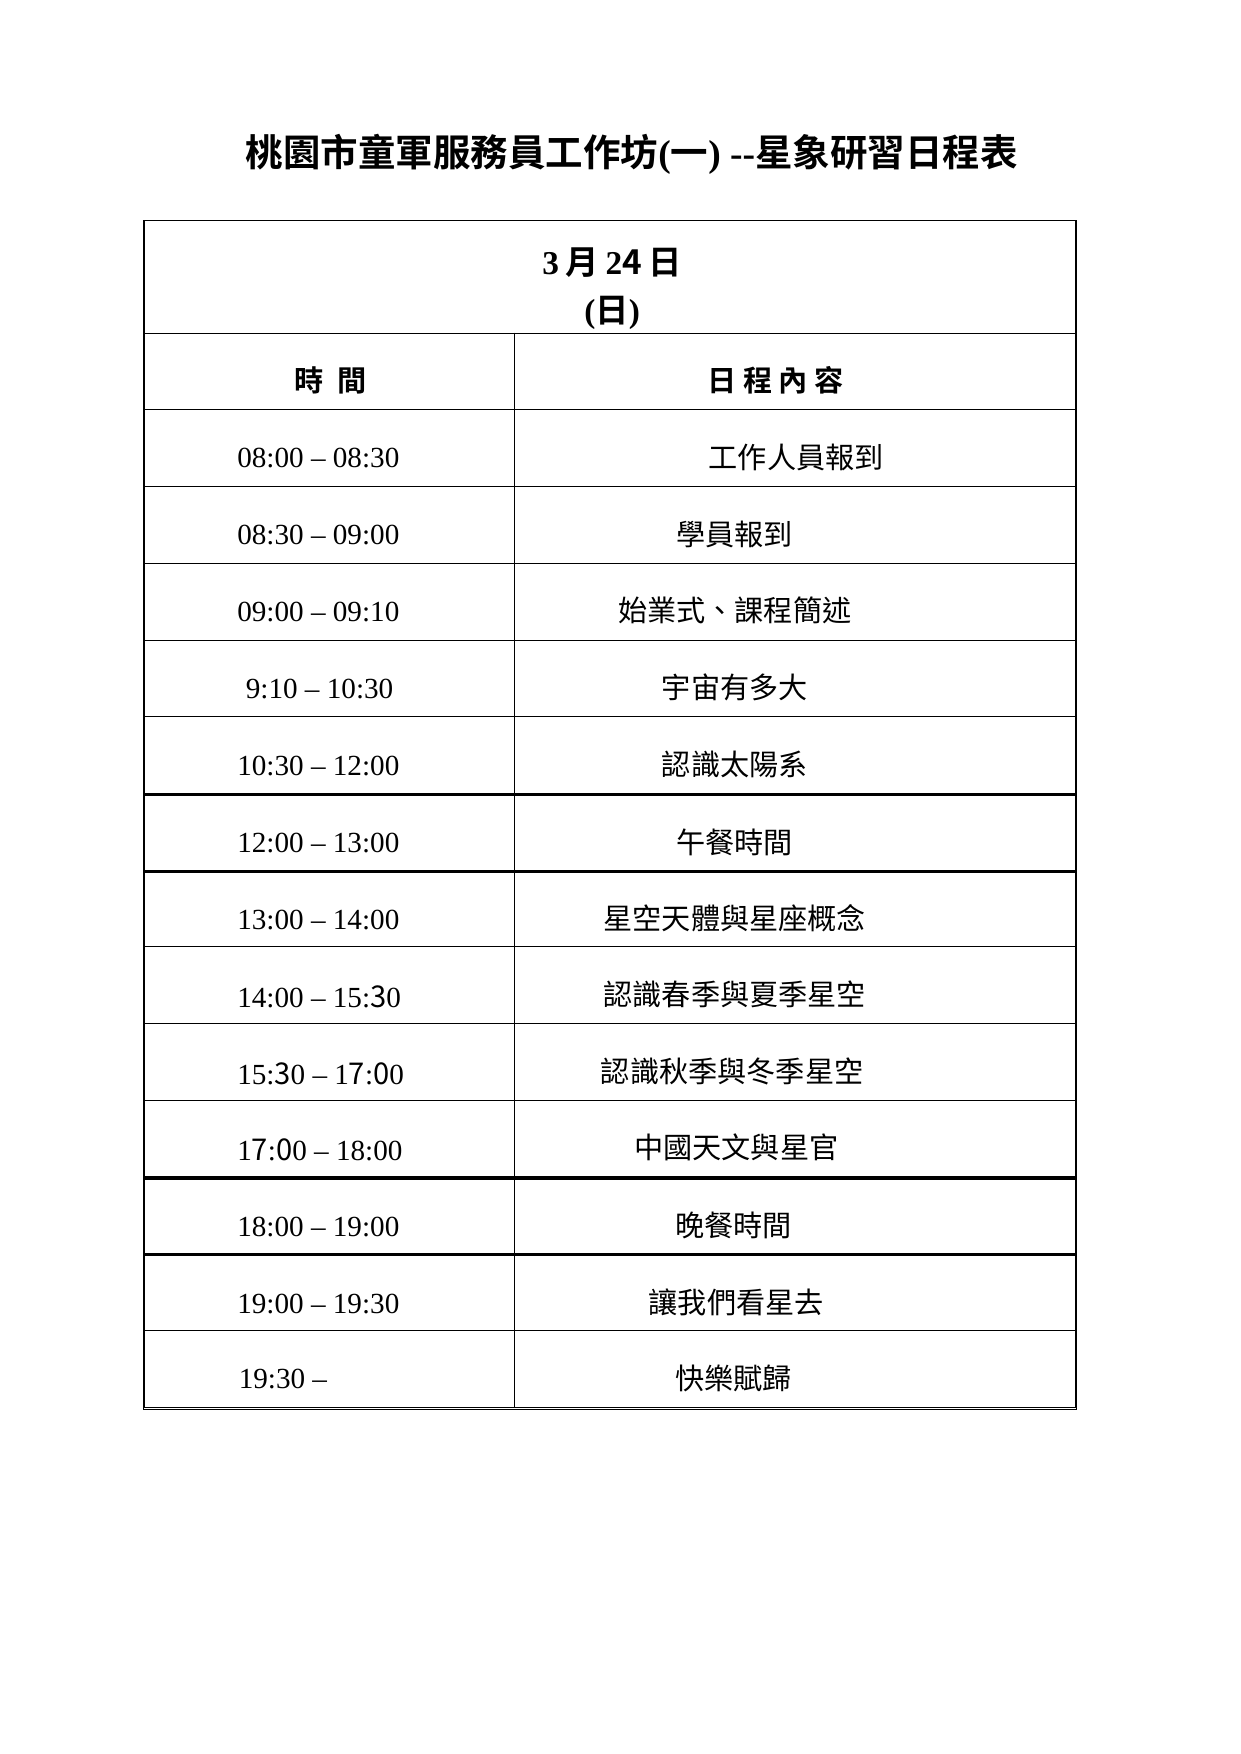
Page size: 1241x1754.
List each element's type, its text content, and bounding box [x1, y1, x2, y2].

table_header 3月24日(日) [145, 221, 1075, 332]
table_cell 快樂賦歸 [515, 1331, 1075, 1407]
table_cell 認識春季與夏季星空 [515, 947, 1075, 1023]
table_cell 18:00 – 19:00 [145, 1180, 514, 1253]
table_cell 13:00 – 14:00 [145, 873, 514, 946]
table_cell 08:30 – 09:00 [145, 487, 514, 563]
table_cell 10:30 – 12:00 [145, 717, 514, 793]
table_cell 19:00 – 19:30 [145, 1256, 514, 1330]
table_cell 學員報到 [515, 487, 1075, 563]
table_cell 14:00 – 15:30 [145, 947, 514, 1023]
table_cell 宇宙有多大 [515, 641, 1075, 716]
table_cell 認識太陽系 [515, 717, 1075, 793]
table_cell 9:10 – 10:30 [145, 641, 514, 716]
table_cell 中國天文與星官 [515, 1101, 1075, 1176]
table_cell 始業式、課程簡述 [515, 564, 1075, 639]
table_cell 星空天體與星座概念 [515, 873, 1075, 946]
table_cell 認識秋季與冬季星空 [515, 1024, 1075, 1100]
table_cell 讓我們看星去 [515, 1256, 1075, 1330]
table_cell 19:30 – [145, 1331, 514, 1407]
table_cell 工作人員報到 [515, 410, 1075, 486]
table_cell 午餐時間 [515, 796, 1075, 869]
table_cell 日 程 內 容 [515, 334, 1075, 409]
table_cell 時 間 [145, 334, 514, 409]
table_cell 晚餐時間 [515, 1180, 1075, 1253]
table_cell 08:00 – 08:30 [145, 410, 514, 486]
table_cell 17:00 – 18:00 [145, 1101, 514, 1176]
subtitle 桃園市童軍服務員工作坊(一) --星象研習日程表 [141, 123, 1122, 177]
table_cell 15:30 – 17:00 [145, 1024, 514, 1100]
table_cell 12:00 – 13:00 [145, 796, 514, 869]
table_cell 09:00 – 09:10 [145, 564, 514, 639]
